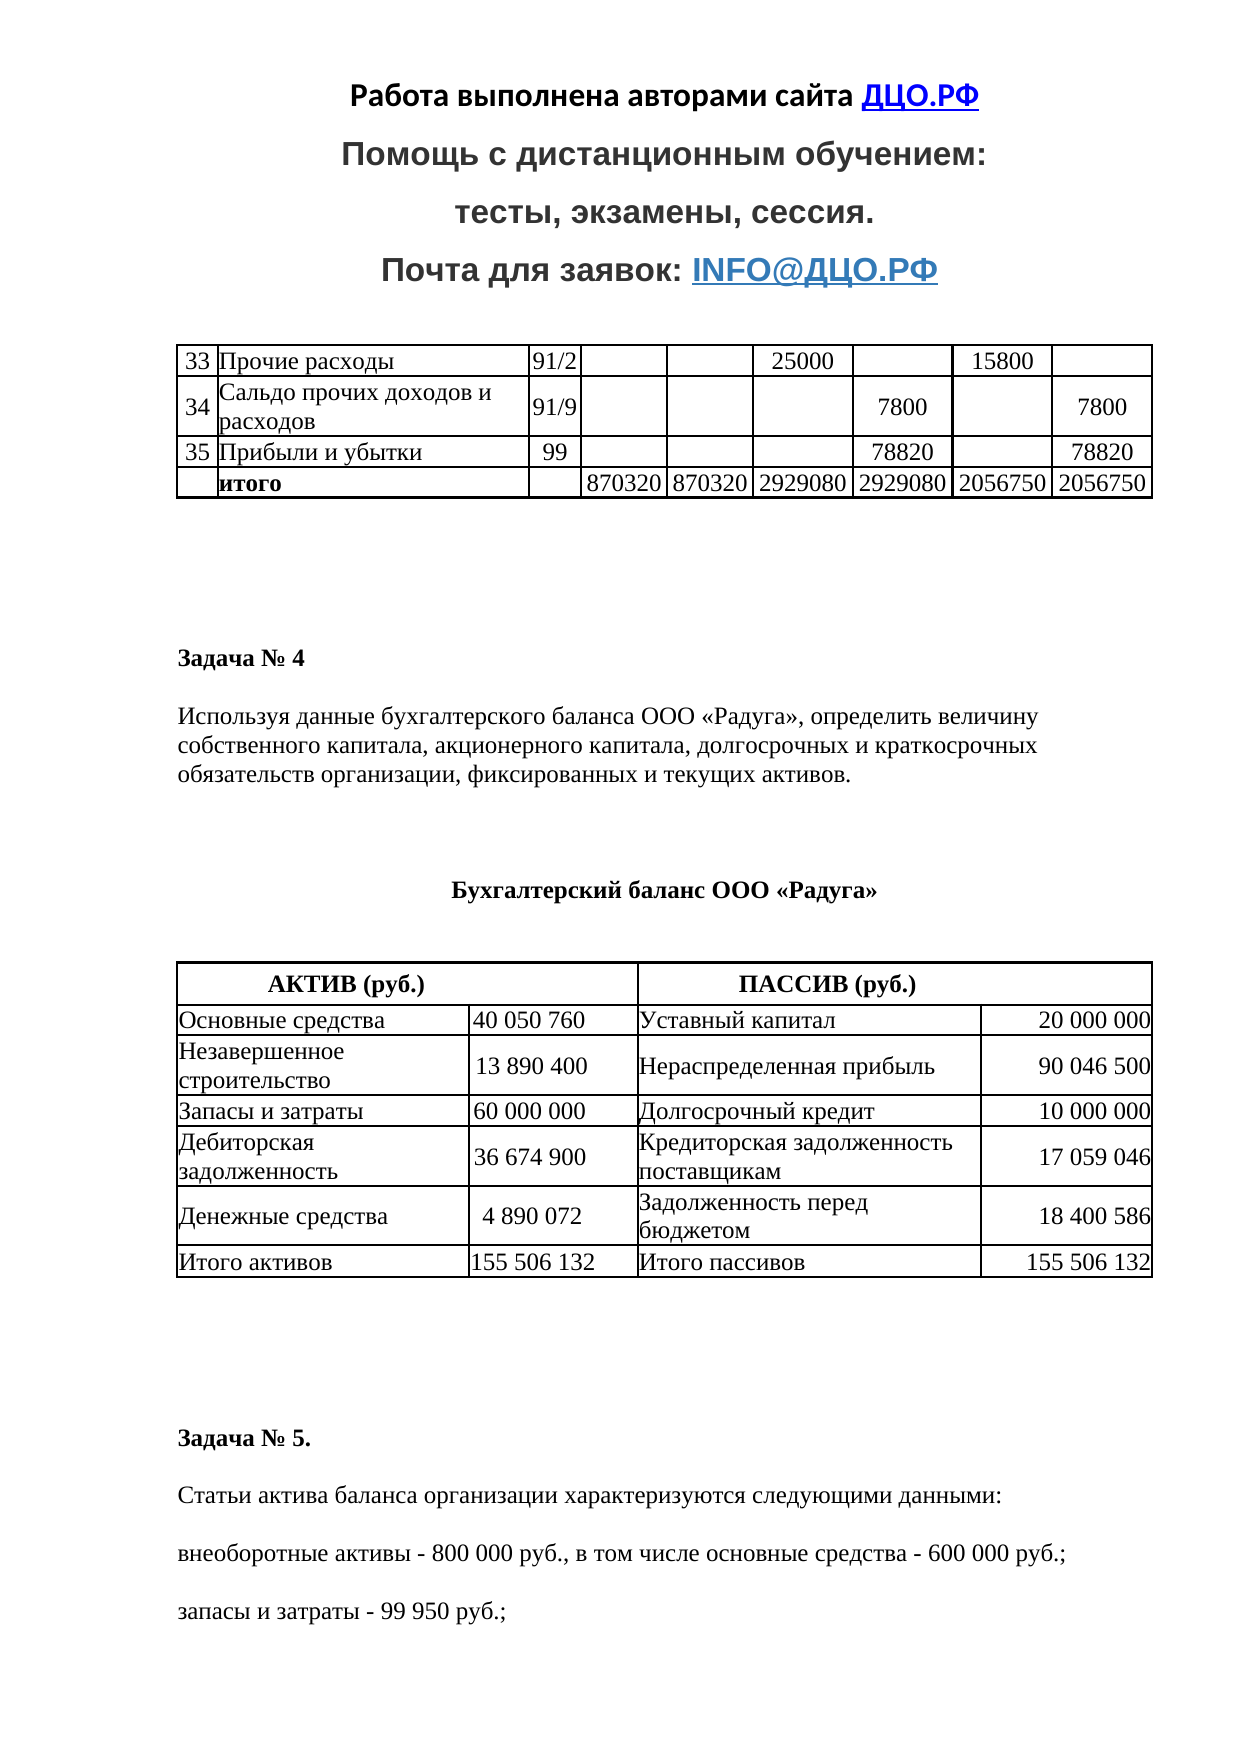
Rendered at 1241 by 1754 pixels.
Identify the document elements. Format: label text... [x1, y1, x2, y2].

table_cell Итого пассивов [639, 1246, 980, 1276]
table_cell Долгосрочный кредит [639, 1096, 980, 1125]
table_cell Денежные средства [178, 1187, 468, 1244]
table_cell Сальдо прочих доходов и расходов [219, 377, 528, 435]
table_cell Основные средства [178, 1006, 468, 1034]
table_cell 2929080 [854, 468, 951, 496]
table_cell [1053, 346, 1151, 375]
table_cell 40 050 760 [470, 1006, 637, 1034]
table_cell Уставный капитал [639, 1006, 980, 1034]
table_cell 36 674 900 [470, 1127, 637, 1185]
table_cell 2056750 [1053, 468, 1151, 496]
table_cell 78820 [854, 437, 951, 466]
table_cell [582, 346, 666, 375]
table_header ПАССИВ (руб.) [639, 964, 1151, 1003]
table_cell Нераспределенная прибыль [639, 1036, 980, 1094]
text запасы и затраты - 99 950 руб.; [177, 1596, 1152, 1625]
text Бухгалтерский баланс ООО «Радуга» [177, 875, 1152, 903]
text Задача № 5. [177, 1423, 1152, 1451]
table_cell итого [219, 468, 528, 496]
text внеоборотные активы - 800 000 руб., в том числе основные средства - 600 000 руб.; [177, 1538, 1152, 1567]
table_cell 4 890 072 [470, 1187, 637, 1244]
table_cell 35 [178, 437, 217, 466]
table_cell Итого активов [178, 1246, 468, 1276]
table_cell [954, 437, 1051, 466]
table_cell 13 890 400 [470, 1036, 637, 1094]
table_cell [668, 377, 752, 435]
table_cell 870320 [582, 468, 666, 496]
table_cell 2056750 [954, 468, 1051, 496]
table_cell [754, 377, 852, 435]
table_cell [530, 468, 580, 496]
table_cell 20 000 000 [982, 1006, 1151, 1034]
table_cell 155 506 132 [470, 1246, 637, 1276]
table_cell 33 [178, 346, 217, 375]
table_cell 15800 [954, 346, 1051, 375]
table_cell [582, 377, 666, 435]
table_cell Запасы и затраты [178, 1096, 468, 1125]
table_cell 2929080 [754, 468, 852, 496]
table_cell [854, 346, 951, 375]
table_cell [668, 437, 752, 466]
table_cell [754, 437, 852, 466]
table_cell 78820 [1053, 437, 1151, 466]
table_cell 91/9 [530, 377, 580, 435]
table_cell [954, 377, 1051, 435]
table_cell 7800 [1053, 377, 1151, 435]
table_cell 7800 [854, 377, 951, 435]
table_cell 99 [530, 437, 580, 466]
table_cell Прочие расходы [219, 346, 528, 375]
table_cell [582, 437, 666, 466]
table_cell 155 506 132 [982, 1246, 1151, 1276]
table_cell [668, 346, 752, 375]
text Используя данные бухгалтерского баланса ООО «Радуга», определить величину собственного капитала, акционерного капитала, долгосрочных и краткосрочных обязательств организации, фиксированных и текущих активов. [177, 701, 1152, 788]
table_cell [178, 468, 217, 496]
table_cell 90 046 500 [982, 1036, 1151, 1094]
table_cell 34 [178, 377, 217, 435]
table_header АКТИВ (руб.) [178, 964, 637, 1003]
text Статьи актива баланса организации характеризуются следующими данными: [177, 1481, 1152, 1509]
table_cell 18 400 586 [982, 1187, 1151, 1244]
table_cell Задолженность перед бюджетом [639, 1187, 980, 1244]
text Задача № 4 [177, 643, 1152, 672]
table_cell 17 059 046 [982, 1127, 1151, 1185]
table_cell 60 000 000 [470, 1096, 637, 1125]
table_cell 870320 [668, 468, 752, 496]
table_cell Незавершенное строительство [178, 1036, 468, 1094]
table_cell 25000 [754, 346, 852, 375]
table_cell Дебиторская задолженность [178, 1127, 468, 1185]
table_cell Прибыли и убытки [219, 437, 528, 466]
table_cell Кредиторская задолженность поставщикам [639, 1127, 980, 1185]
table_cell 10 000 000 [982, 1096, 1151, 1125]
table_cell 91/2 [530, 346, 580, 375]
